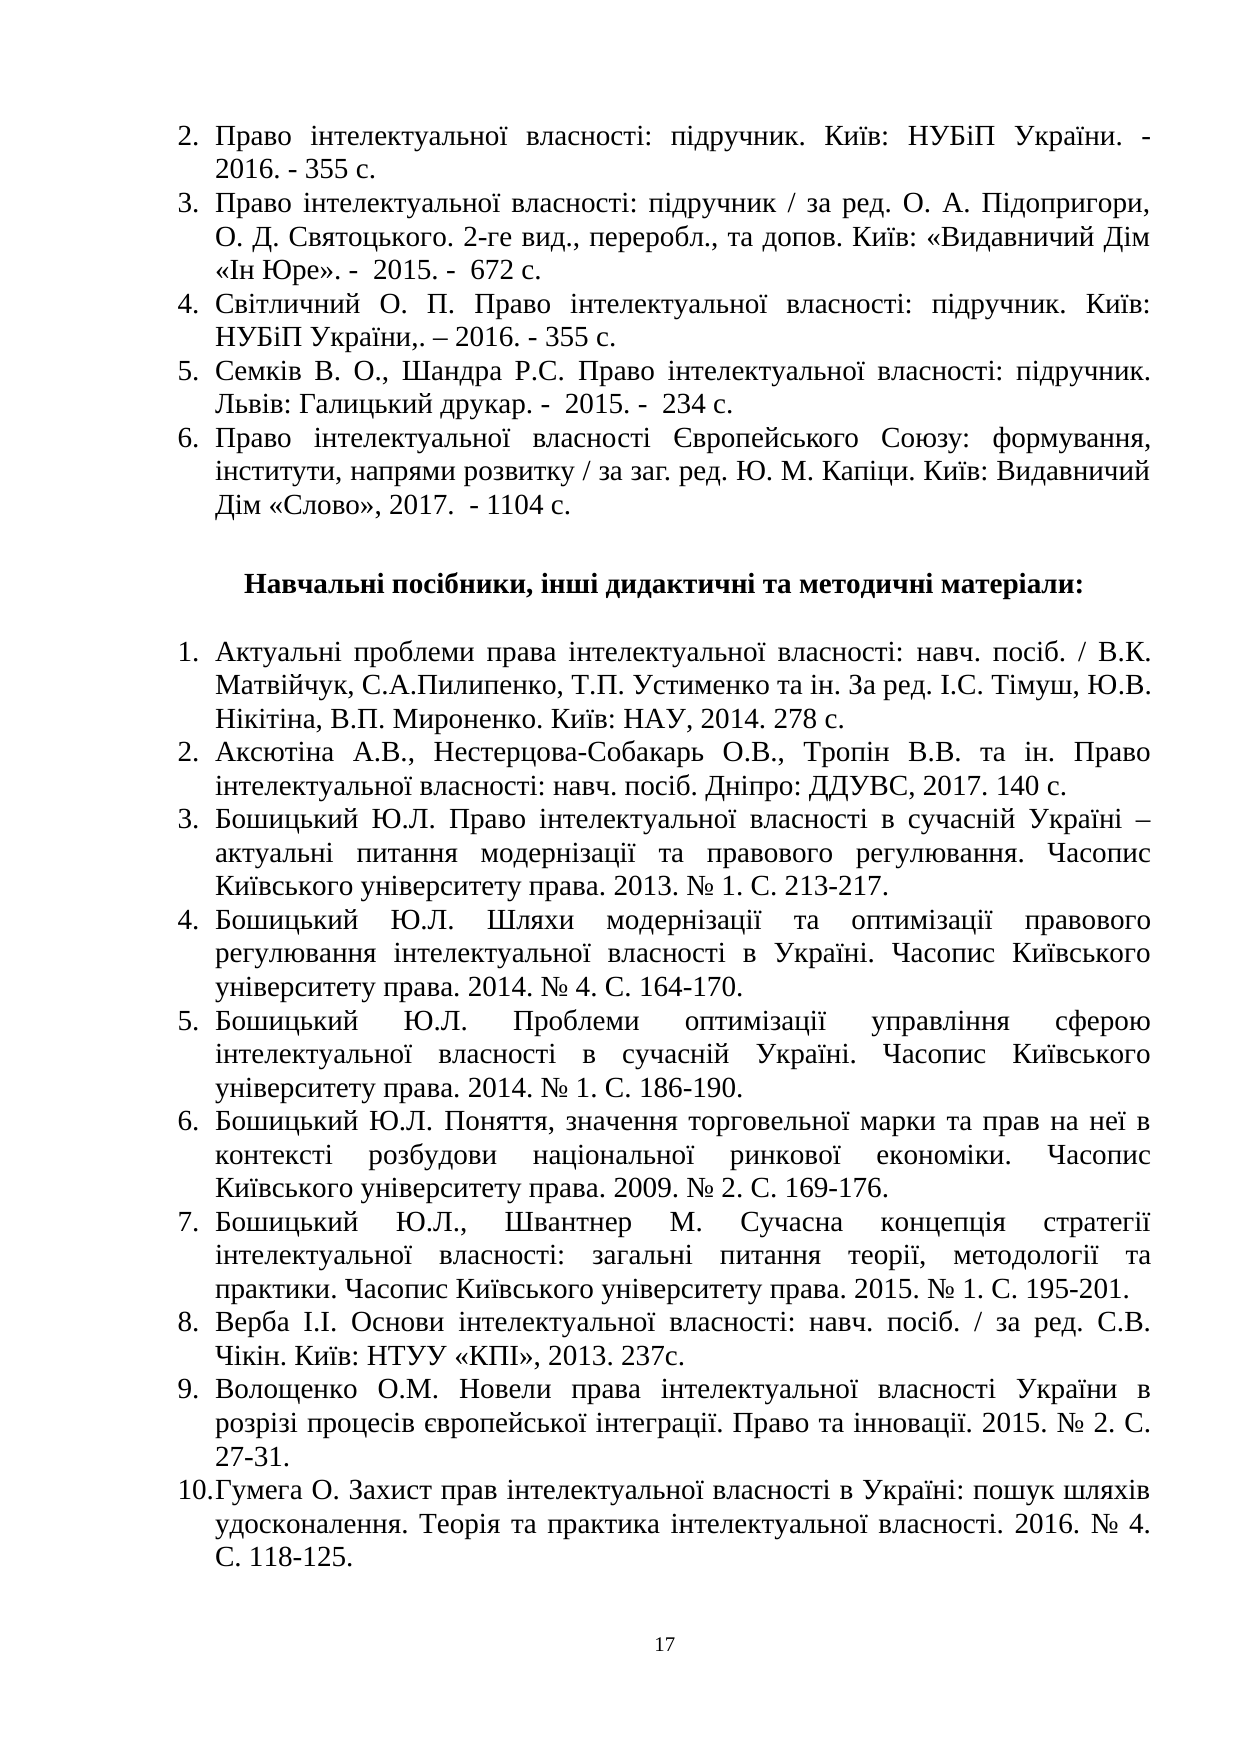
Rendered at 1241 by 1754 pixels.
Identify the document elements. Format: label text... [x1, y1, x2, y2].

subtitle Право інтелектуальної власності Європейського Союзу: формування, інститути, напрями розвитку / за заг. ред. Ю. М. Капіци. Київ: Видавничий Дім «Слово», 2017. - 1104 с. [177, 420, 1152, 521]
list Бошицький Ю.Л. Право інтелектуальної власності в сучасній Україні – актуальні питання модернізації та правового регулювання. Часопис Київського університету права. 2013. № 1. С. 213-217. [177, 801, 1152, 902]
list Право інтелектуальної власності: підручник. Київ: НУБіП України. - 2016. - 355 с. [177, 118, 1152, 185]
list Бошицький Ю.Л., Швантнер М. Сучасна концепція стратегії інтелектуальної власності: загальні питання теорії, методології та практики. Часопис Київського університету права. 2015. № 1. С. 195-201. [177, 1204, 1152, 1304]
list Семків В. О., Шандра Р.С. Право інтелектуальної власності: підручник. Львів: Галицький друкар. - 2015. - 234 с. [177, 353, 1152, 420]
list Бошицький Ю.Л. Шляхи модернізації та оптимізації правового регулювання інтелектуальної власності в Україні. Часопис Київського університету права. 2014. № 4. С. 164-170. [177, 902, 1152, 1003]
list Світличний О. П. Право інтелектуальної власності: підручник. Київ: НУБіП України,. – 2016. - 355 с. [177, 286, 1152, 353]
list Верба І.І. Основи інтелектуальної власності: навч. посіб. / за ред. С.В. Чікін. Київ: НТУУ «КПІ», 2013. 237с. [177, 1304, 1152, 1372]
list Аксютіна А.В., Нестерцова-Собакарь О.В., Тропін В.В. та ін. Право інтелектуальної власності: навч. посіб. Дніпро: ДДУВС, 2017. 140 с. [177, 734, 1152, 801]
list Бошицький Ю.Л. Проблеми оптимізації управління сферою інтелектуальної власності в сучасній Україні. Часопис Київського університету права. 2014. № 1. С. 186-190. [177, 1003, 1152, 1103]
title Навчальні посібники, інші дидактичні та методичні матеріали: [177, 567, 1152, 600]
list Актуальні проблеми права інтелектуальної власності: навч. посіб. / В.К. Матвійчук, С.А.Пилипенко, Т.П. Устименко та ін. За ред. І.С. Тімуш, Ю.В. Нікітіна, В.П. Мироненко. Київ: НАУ, 2014. 278 с. [177, 634, 1152, 734]
list Бошицький Ю.Л. Поняття, значення торговельної марки та прав на неї в контексті розбудови національної ринкової економіки. Часопис Київського університету права. 2009. № 2. С. 169-176. [177, 1103, 1152, 1204]
list Право інтелектуальної власності: підручник / за ред. О. А. Підопригори, О. Д. Святоцького. 2-ге вид., переробл., та допов. Київ: «Видавничий Дім «Ін Юре». - 2015. - 672 с. [177, 185, 1152, 286]
list Гумега О. Захист прав інтелектуальної власності в Україні: пошук шляхів удосконалення. Теорія та практика інтелектуальної власності. 2016. № 4. С. 118-125. [177, 1472, 1152, 1573]
list Волощенко О.М. Новели права інтелектуальної власності України в розрізі процесів європейської інтеграції. Право та інновації. 2015. № 2. С. 27-31. [177, 1372, 1152, 1472]
